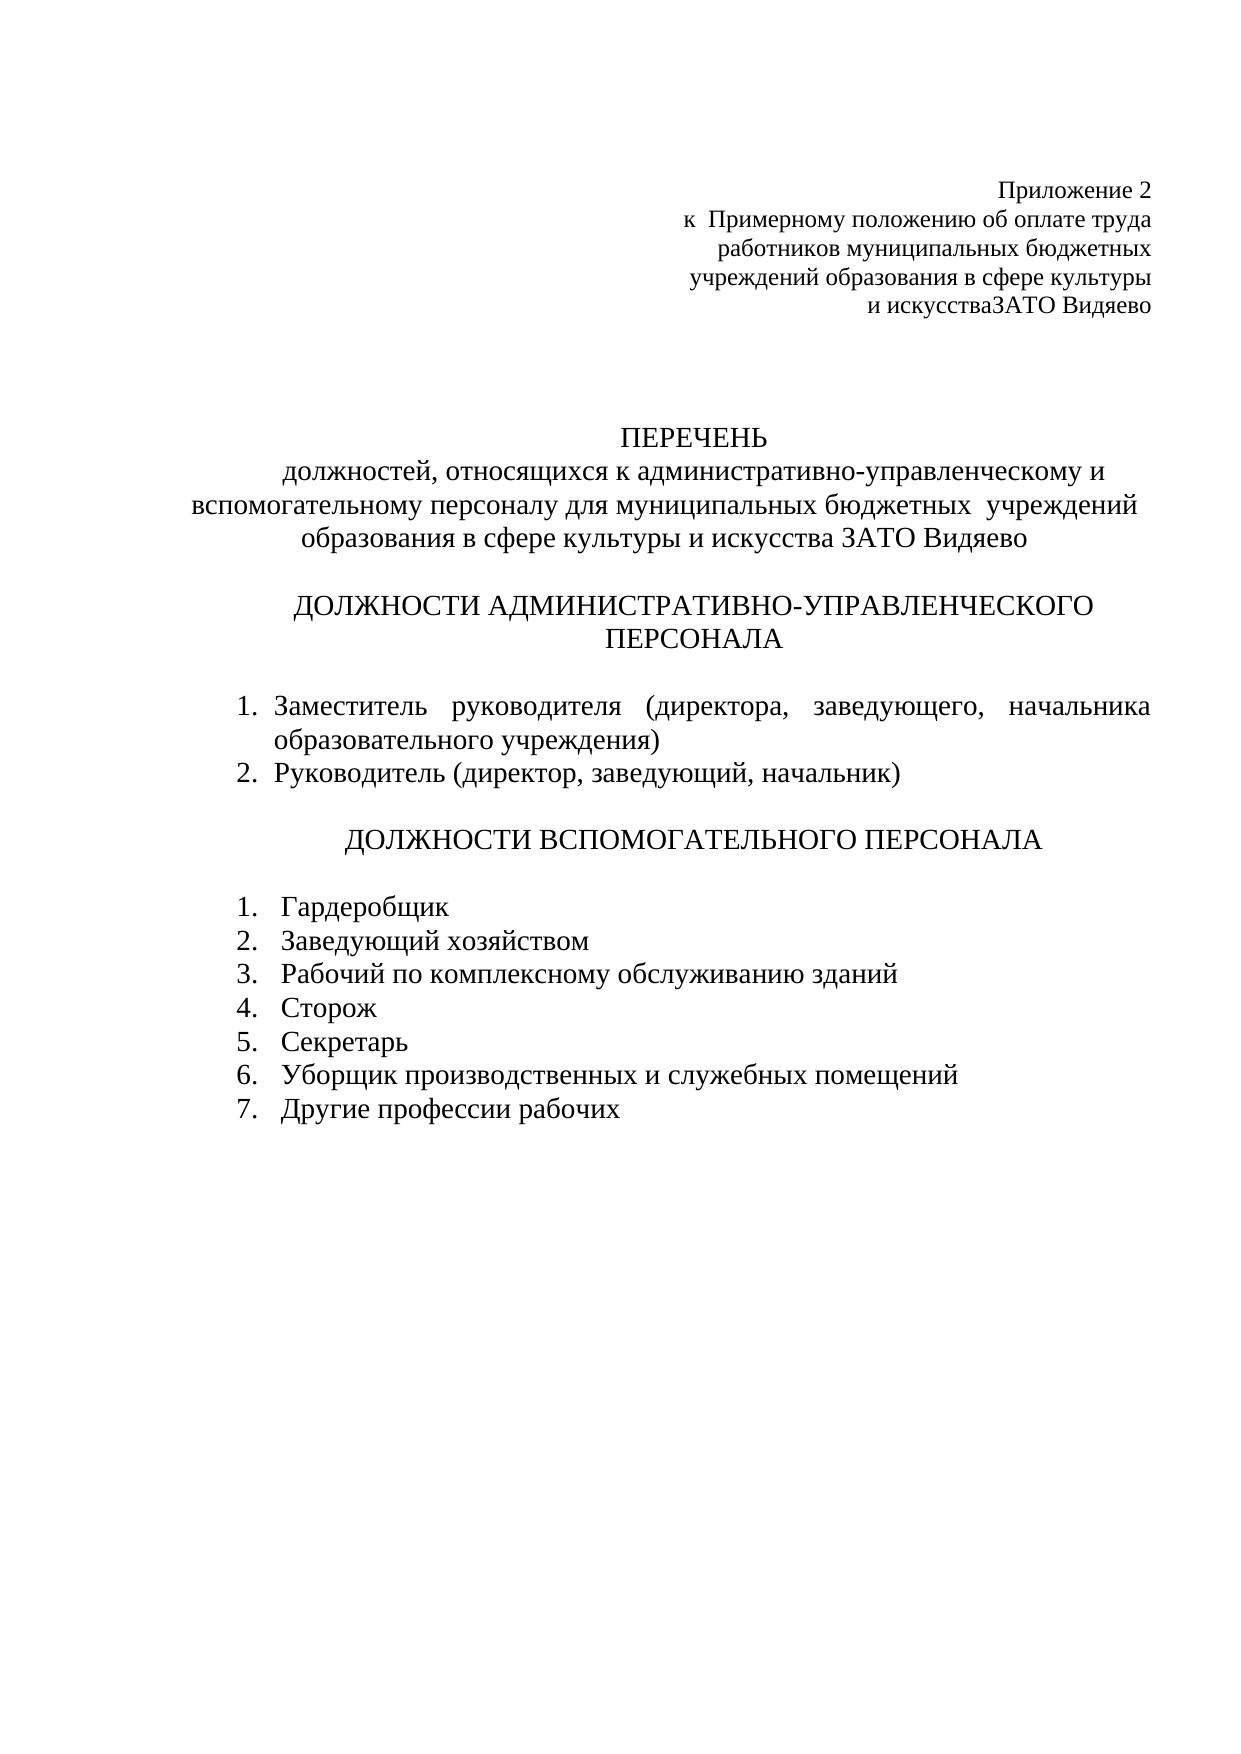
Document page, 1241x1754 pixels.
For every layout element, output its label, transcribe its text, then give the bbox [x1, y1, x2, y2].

text и искусстваЗАТО Видяево [177, 291, 1152, 319]
list Гардеробщик [236, 889, 1152, 923]
list Руководитель (директор, заведующий, начальник) [236, 755, 1152, 789]
list Секретарь [236, 1024, 1152, 1057]
text Приложение 2 [177, 176, 1152, 204]
text должностей, относящихся к административно-управленческому и вспомогательному персоналу для муниципальных бюджетных учреждений образования в сфере культуры и искусства ЗАТО Видяево [177, 453, 1152, 554]
text ПЕРЕЧЕНЬ [177, 420, 1152, 453]
list Уборщик производственных и служебных помещений [236, 1057, 1152, 1091]
text к Примерному положению об оплате труда [177, 204, 1152, 233]
list Заведующий хозяйством [236, 923, 1152, 957]
list Рабочий по комплексному обслуживанию зданий [236, 957, 1152, 990]
text ДОЛЖНОСТИ АДМИНИСТРАТИВНО-УПРАВЛЕНЧЕСКОГО [177, 588, 1152, 621]
text ДОЛЖНОСТИ ВСПОМОГАТЕЛЬНОГО ПЕРСОНАЛА [177, 822, 1152, 856]
text работников муниципальных бюджетных [177, 233, 1152, 262]
text ПЕРСОНАЛА [177, 621, 1152, 655]
list Заместитель руководителя (директора, заведующего, начальника образовательного учреждения) [236, 688, 1152, 755]
list Сторож [236, 990, 1152, 1024]
text учреждений образования в сфере культуры [177, 262, 1152, 291]
list Другие профессии рабочих [236, 1091, 1152, 1124]
